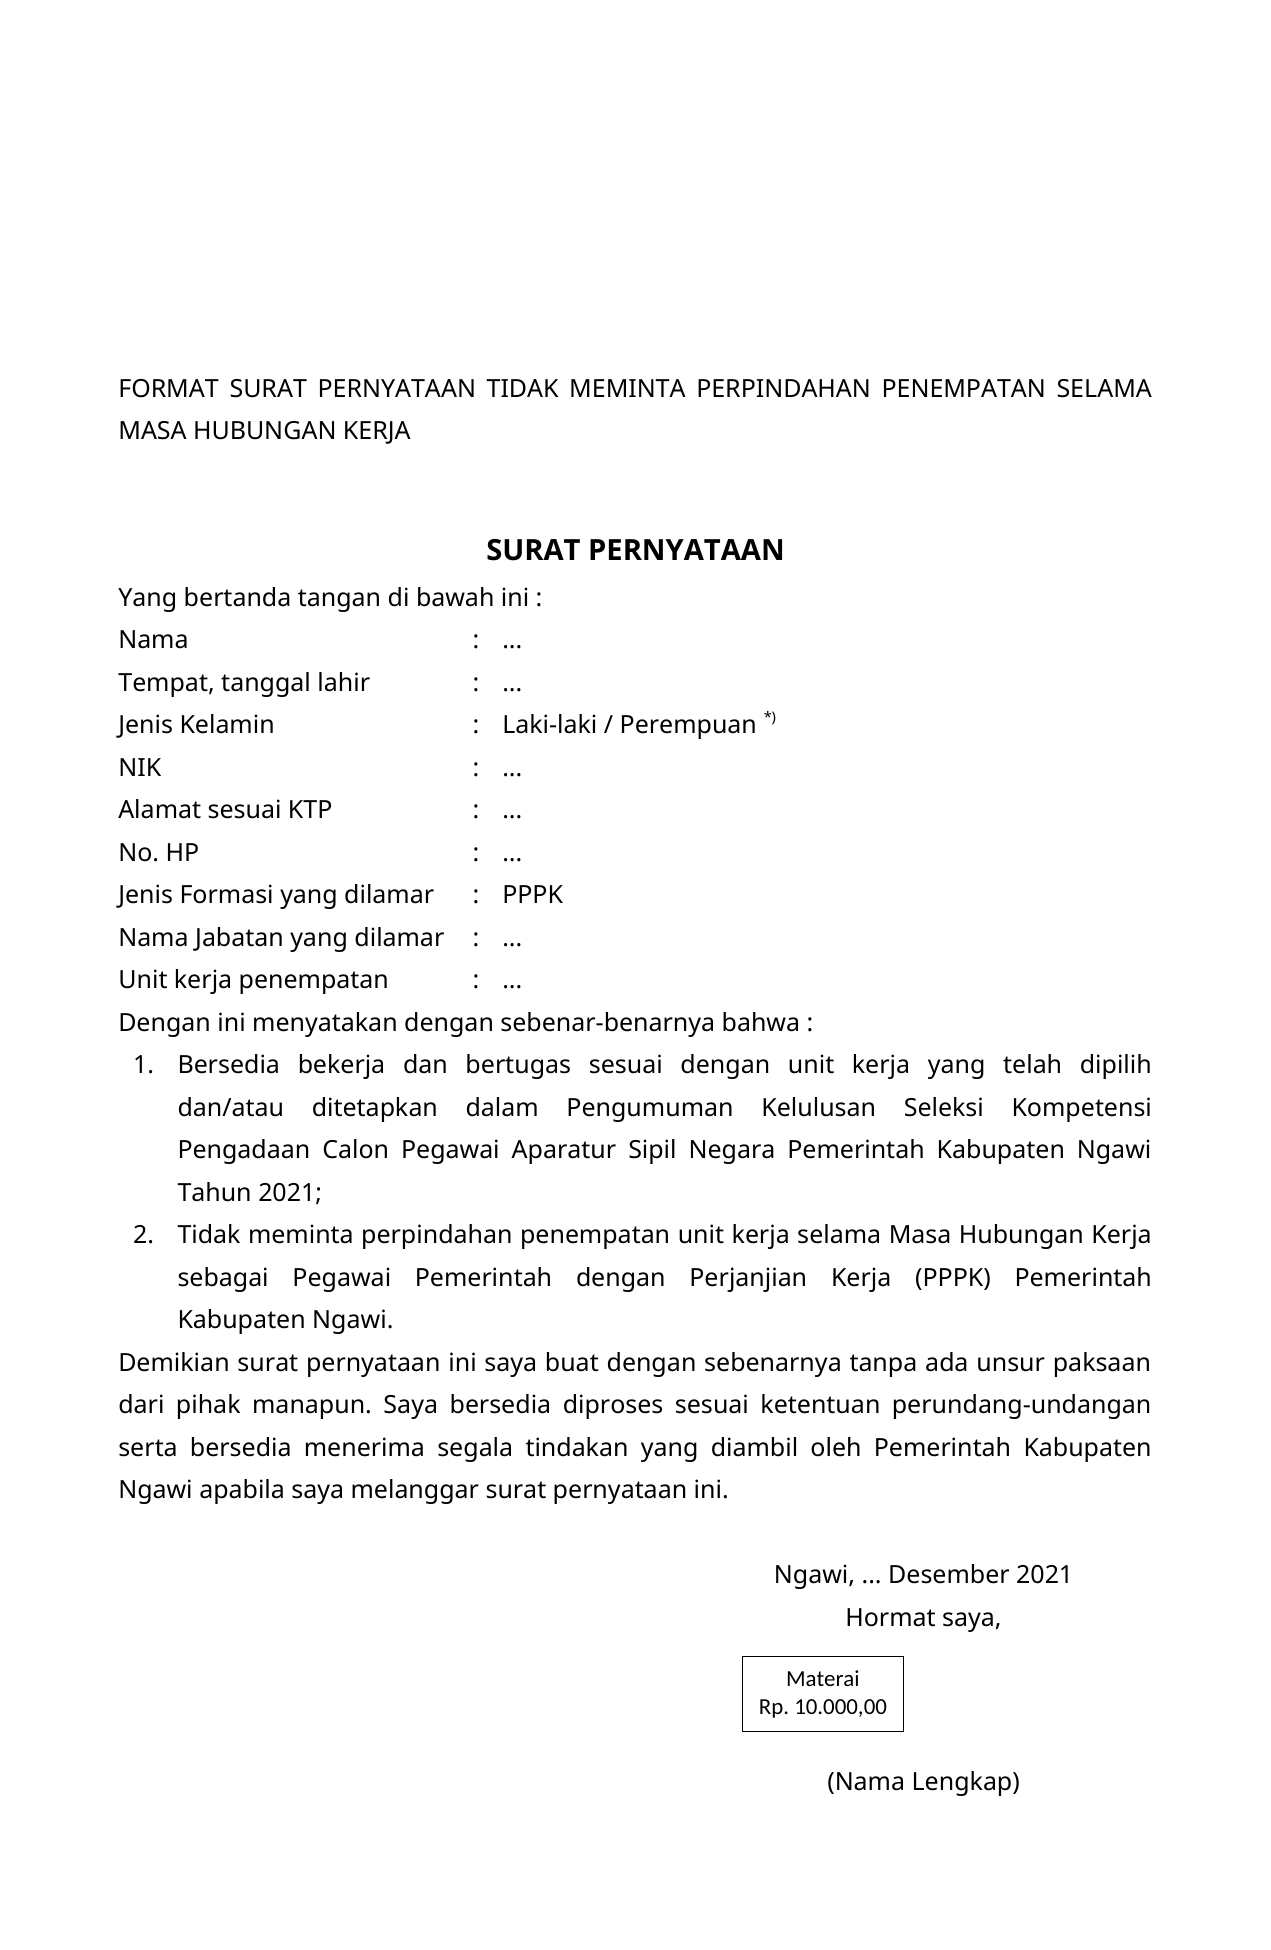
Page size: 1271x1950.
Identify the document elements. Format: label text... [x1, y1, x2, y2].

text Hormat saya, [694, 1599, 1153, 1633]
text Nama : ... [118, 622, 1153, 656]
text Dengan ini menyatakan dengan sebenar-benarnya bahwa : [118, 1004, 1153, 1038]
text Demikian surat pernyataan ini saya buat dengan sebenarnya tanpa ada unsur paksaan dari pihak manapun. Saya bersedia diproses sesuai ketentuan perundang-undangan serta bersedia menerima segala tindakan yang diambil oleh Pemerintah Kabupaten Ngawi apabila saya melanggar surat pernyataan ini. [118, 1344, 1153, 1506]
list Tidak meminta perpindahan penempatan unit kerja selama Masa Hubungan Kerja sebagai Pegawai Pemerintah dengan Perjanjian Kerja (PPPK) Pemerintah Kabupaten Ngawi. [133, 1217, 1153, 1336]
text Alamat sesuai KTP : ... [118, 792, 1153, 826]
text Jenis Formasi yang dilamar : PPPK [118, 877, 1153, 911]
text Tempat, tanggal lahir : ... [118, 664, 1153, 698]
text (Nama Lengkap) [694, 1763, 1153, 1797]
text Unit kerja penempatan : ... [118, 962, 1153, 996]
list Bersedia bekerja dan bertugas sesuai dengan unit kerja yang telah dipilih dan/atau ditetapkan dalam Pengumuman Kelulusan Seleksi Kompetensi Pengadaan Calon Pegawai Aparatur Sipil Negara Pemerintah Kabupaten Ngawi Tahun 2021; [133, 1047, 1153, 1208]
text Yang bertanda tangan di bawah ini : [118, 579, 1153, 613]
text NIK : ... [118, 749, 1153, 783]
text FORMAT SURAT PERNYATAAN TIDAK MEMINTA PERPINDAHAN PENEMPATAN SELAMA MASA HUBUNGAN KERJA [118, 370, 1153, 447]
text Jenis Kelamin : Laki-laki / Perempuan *) [118, 707, 1153, 741]
text Nama Jabatan yang dilamar : ... [118, 919, 1153, 953]
text SURAT PERNYATAAN [118, 529, 1153, 569]
text No. HP : ... [118, 834, 1153, 868]
text Ngawi, ... Desember 2021 [694, 1557, 1153, 1591]
